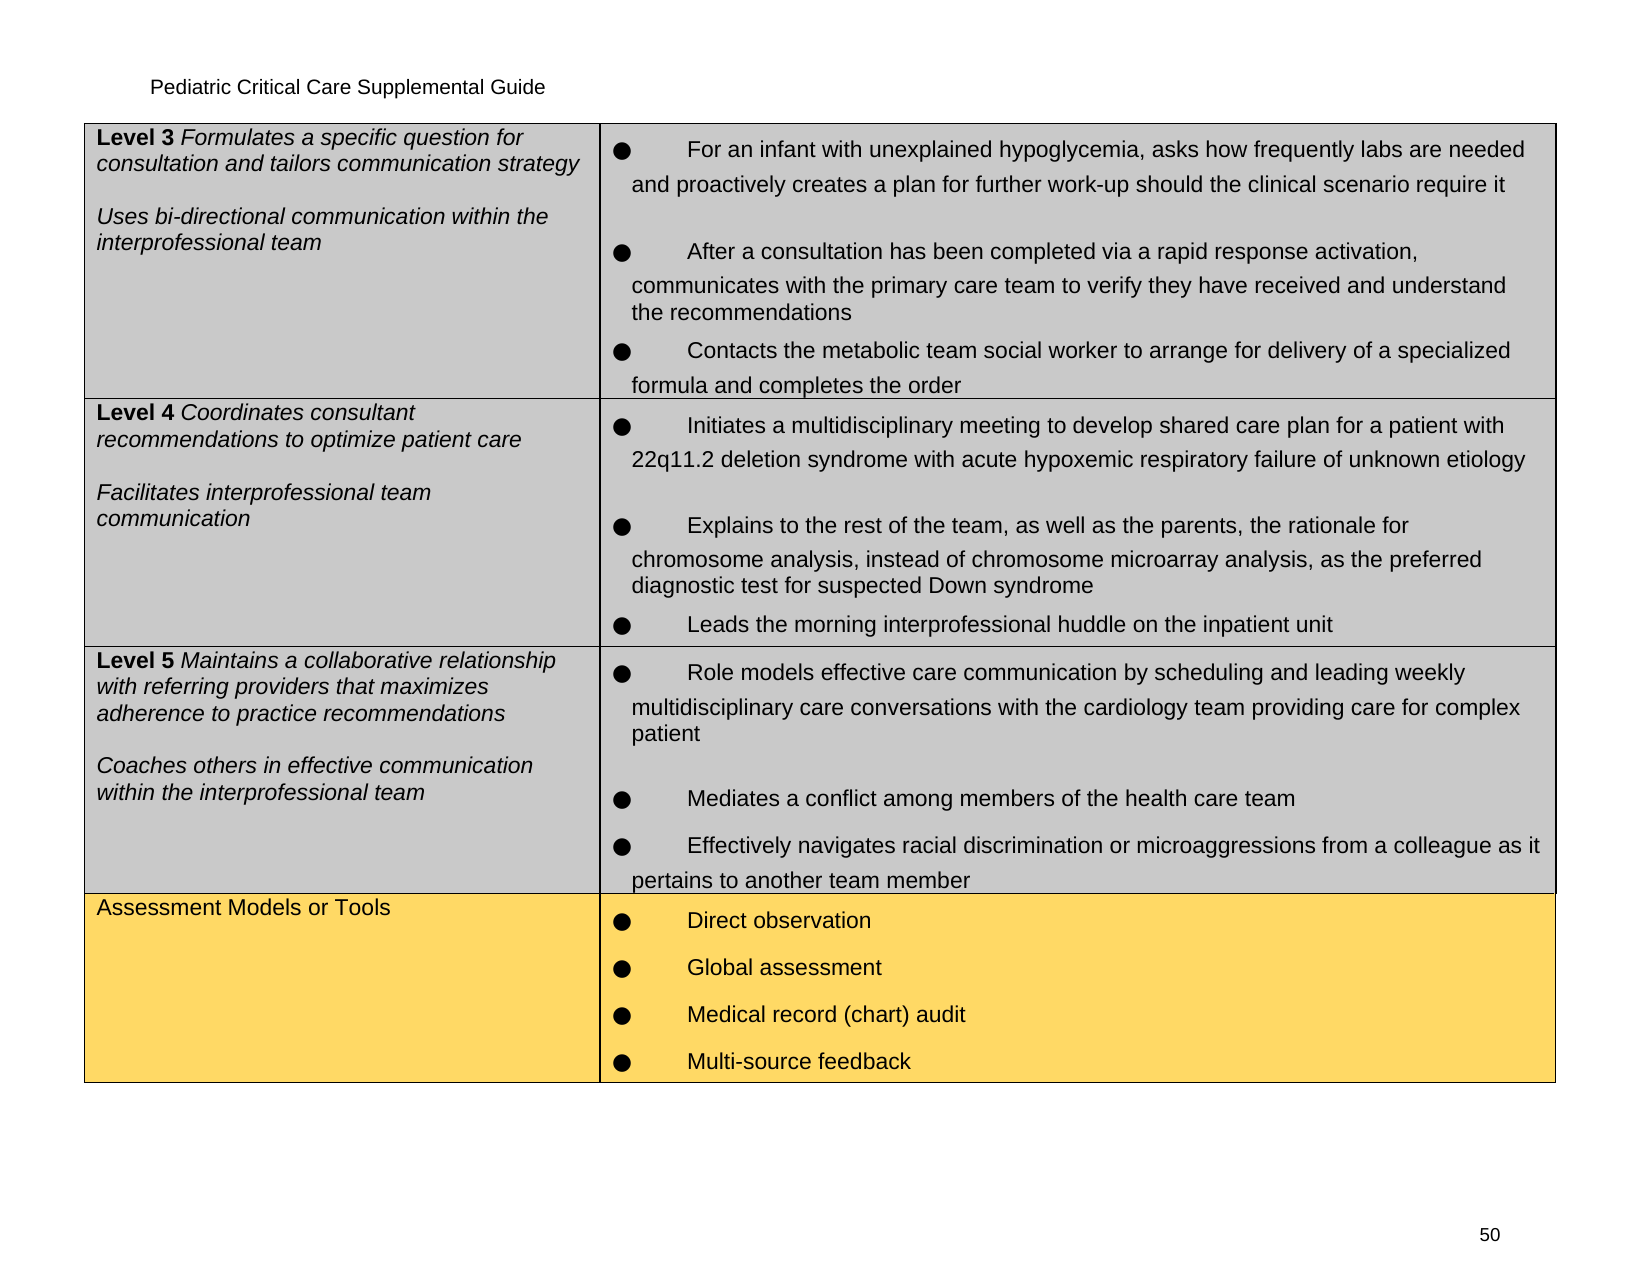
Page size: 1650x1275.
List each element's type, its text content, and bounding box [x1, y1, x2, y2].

table_cell Initiates a multidisciplinary meeting to develop shared care plan for a patient with 22q11.2 deletion syndrome with acute hypoxemic respiratory failure of unknown etiology Explains to the rest of the team, as well as the parents, the rationale for chromosome analysis, instead of chromosome microarray analysis, as the preferred diagnostic test for suspected Down syndrome Leads the morning interprofessional huddle on the inpatient unit [601, 399, 1555, 646]
table_cell For an infant with unexplained hypoglycemia, asks how frequently labs are needed and proactively creates a plan for further work-up should the clinical scenario require it After a consultation has been completed via a rapid response activation, communicates with the primary care team to verify they have received and understand the recommendations Contacts the metabolic team social worker to arrange for delivery of a specialized formula and completes the order [601, 124, 1555, 398]
table_cell Role models effective care communication by scheduling and leading weekly multidisciplinary care conversations with the cardiology team providing care for complex patient Mediates a conflict among members of the health care team Effectively navigates racial discrimination or microaggressions from a colleague as it pertains to another team member [601, 647, 1555, 893]
table_cell Level 4 Coordinates consultant recommendations to optimize patient care Facilitates interprofessional team communication [85, 399, 599, 646]
table_cell Level 3 Formulates a specific question for consultation and tailors communication strategy Uses bi-directional communication within the interprofessional team [85, 124, 599, 398]
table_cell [601, 893, 1555, 1082]
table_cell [85, 894, 599, 1082]
table_cell Level 5 Maintains a collaborative relationship with referring providers that maximizes adherence to practice recommendations Coaches others in effective communication within the interprofessional team [85, 647, 599, 893]
